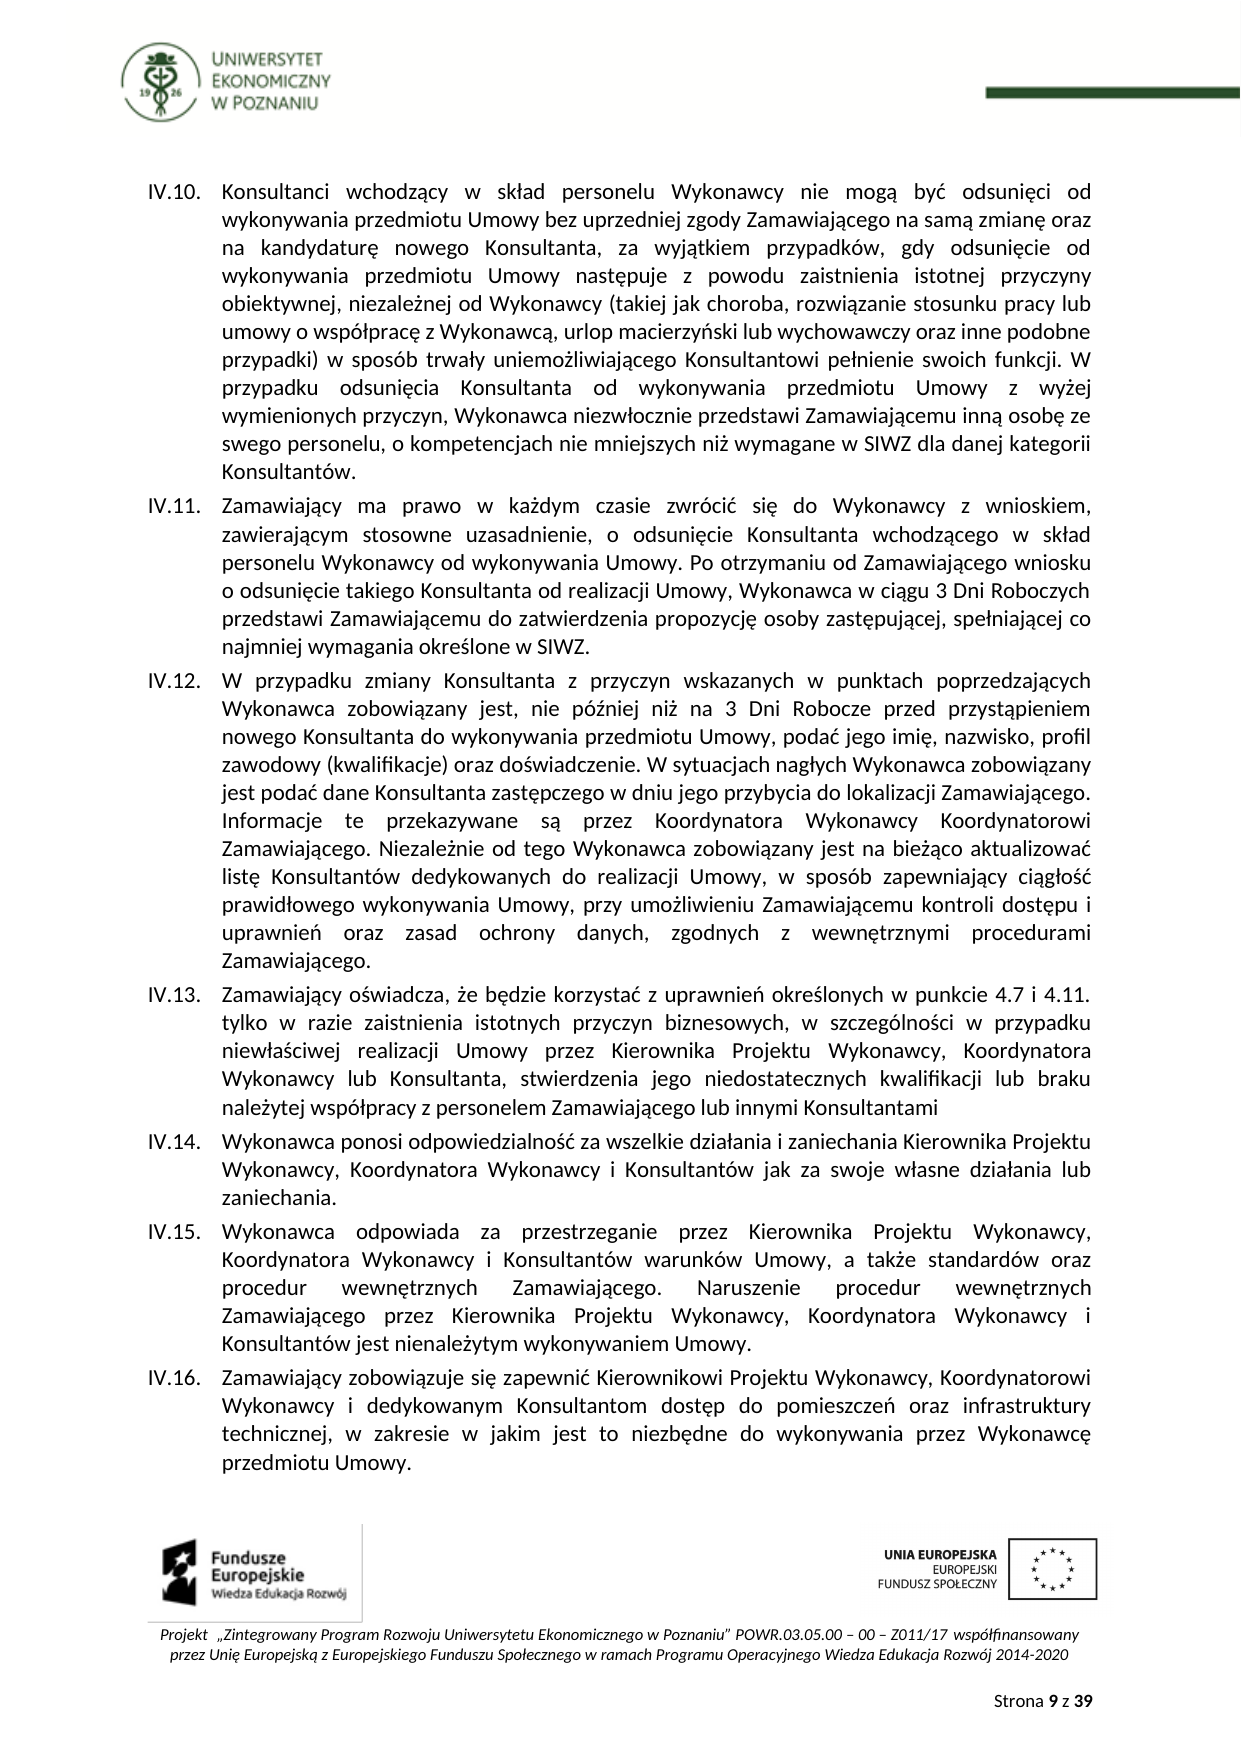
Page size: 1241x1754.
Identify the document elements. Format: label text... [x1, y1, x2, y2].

list Wykonawca ponosi odpowiedzialność za wszelkie działania i zaniechania Kierownika Projektu Wykonawcy, Koordynatora Wykonawcy i Konsultantów jak za swoje własne działania lub zaniechania. [148, 1127, 1092, 1211]
list Zamawiający ma prawo w każdym czasie zwrócić się do Wykonawcy z wnioskiem, zawierającym stosowne uzasadnienie, o odsunięcie Konsultanta wchodzącego w skład personelu Wykonawcy od wykonywania Umowy. Po otrzymaniu od Zamawiającego wniosku o odsunięcie takiego Konsultanta od realizacji Umowy, Wykonawca w ciągu 3 Dni Roboczych przedstawi Zamawiającemu do zatwierdzenia propozycję osoby zastępującej, spełniającej co najmniej wymagania określone w SIWZ. [148, 492, 1092, 660]
list Konsultanci wchodzący w skład personelu Wykonawcy nie mogą być odsunięci od wykonywania przedmiotu Umowy bez uprzedniej zgody Zamawiającego na samą zmianę oraz na kandydaturę nowego Konsultanta, za wyjątkiem przypadków, gdy odsunięcie od wykonywania przedmiotu Umowy następuje z powodu zaistnienia istotnej przyczyny obiektywnej, niezależnej od Wykonawcy (takiej jak choroba, rozwiązanie stosunku pracy lub umowy o współpracę z Wykonawcą, urlop macierzyński lub wychowawczy oraz inne podobne przypadki) w sposób trwały uniemożliwiającego Konsultantowi pełnienie swoich funkcji. W przypadku odsunięcia Konsultanta od wykonywania przedmiotu Umowy z wyżej wymienionych przyczyn, Wykonawca niezwłocznie przedstawi Zamawiającemu inną osobę ze swego personelu, o kompetencjach nie mniejszych niż wymagane w SIWZ dla danej kategorii Konsultantów. [148, 177, 1092, 485]
list Zamawiający oświadcza, że będzie korzystać z uprawnień określonych w punkcie 4.7 i 4.11. tylko w razie zaistnienia istotnych przyczyn biznesowych, w szczególności w przypadku niewłaściwej realizacji Umowy przez Kierownika Projektu Wykonawcy, Koordynatora Wykonawcy lub Konsultanta, stwierdzenia jego niedostatecznych kwalifikacji lub braku należytej współpracy z personelem Zamawiającego lub innymi Konsultantami [148, 981, 1092, 1121]
picture [860, 1522, 1115, 1617]
list W przypadku zmiany Konsultanta z przyczyn wskazanych w punktach poprzedzających Wykonawca zobowiązany jest, nie później niż na 3 Dni Robocze przed przystąpieniem nowego Konsultanta do wykonywania przedmiotu Umowy, podać jego imię, nazwisko, profil zawodowy (kwalifikacje) oraz doświadczenie. W sytuacjach nagłych Wykonawca zobowiązany jest podać dane Konsultanta zastępczego w dniu jego przybycia do lokalizacji Zamawiającego. Informacje te przekazywane są przez Koordynatora Wykonawcy Koordynatorowi Zamawiającego. Niezależnie od tego Wykonawca zobowiązany jest na bieżąco aktualizować listę Konsultantów dedykowanych do realizacji Umowy, w sposób zapewniający ciągłość prawidłowego wykonywania Umowy, przy umożliwieniu Zamawiającemu kontroli dostępu i uprawnień oraz zasad ochrony danych, zgodnych z wewnętrznymi procedurami Zamawiającego. [148, 666, 1092, 974]
picture [147, 1524, 364, 1624]
list Wykonawca odpowiada za przestrzeganie przez Kierownika Projektu Wykonawcy, Koordynatora Wykonawcy i Konsultantów warunków Umowy, a także standardów oraz procedur wewnętrznych Zamawiającego. Naruszenie procedur wewnętrznych Zamawiającego przez Kierownika Projektu Wykonawcy, Koordynatora Wykonawcy i Konsultantów jest nienależytym wykonywaniem Umowy. [148, 1217, 1092, 1357]
list Zamawiający zobowiązuje się zapewnić Kierownikowi Projektu Wykonawcy, Koordynatorowi Wykonawcy i dedykowanym Konsultantom dostęp do pomieszczeń oraz infrastruktury technicznej, w zakresie w jakim jest to niezbędne do wykonywania przez Wykonawcę przedmiotu Umowy. [148, 1363, 1092, 1476]
picture [65, 1, 1241, 137]
